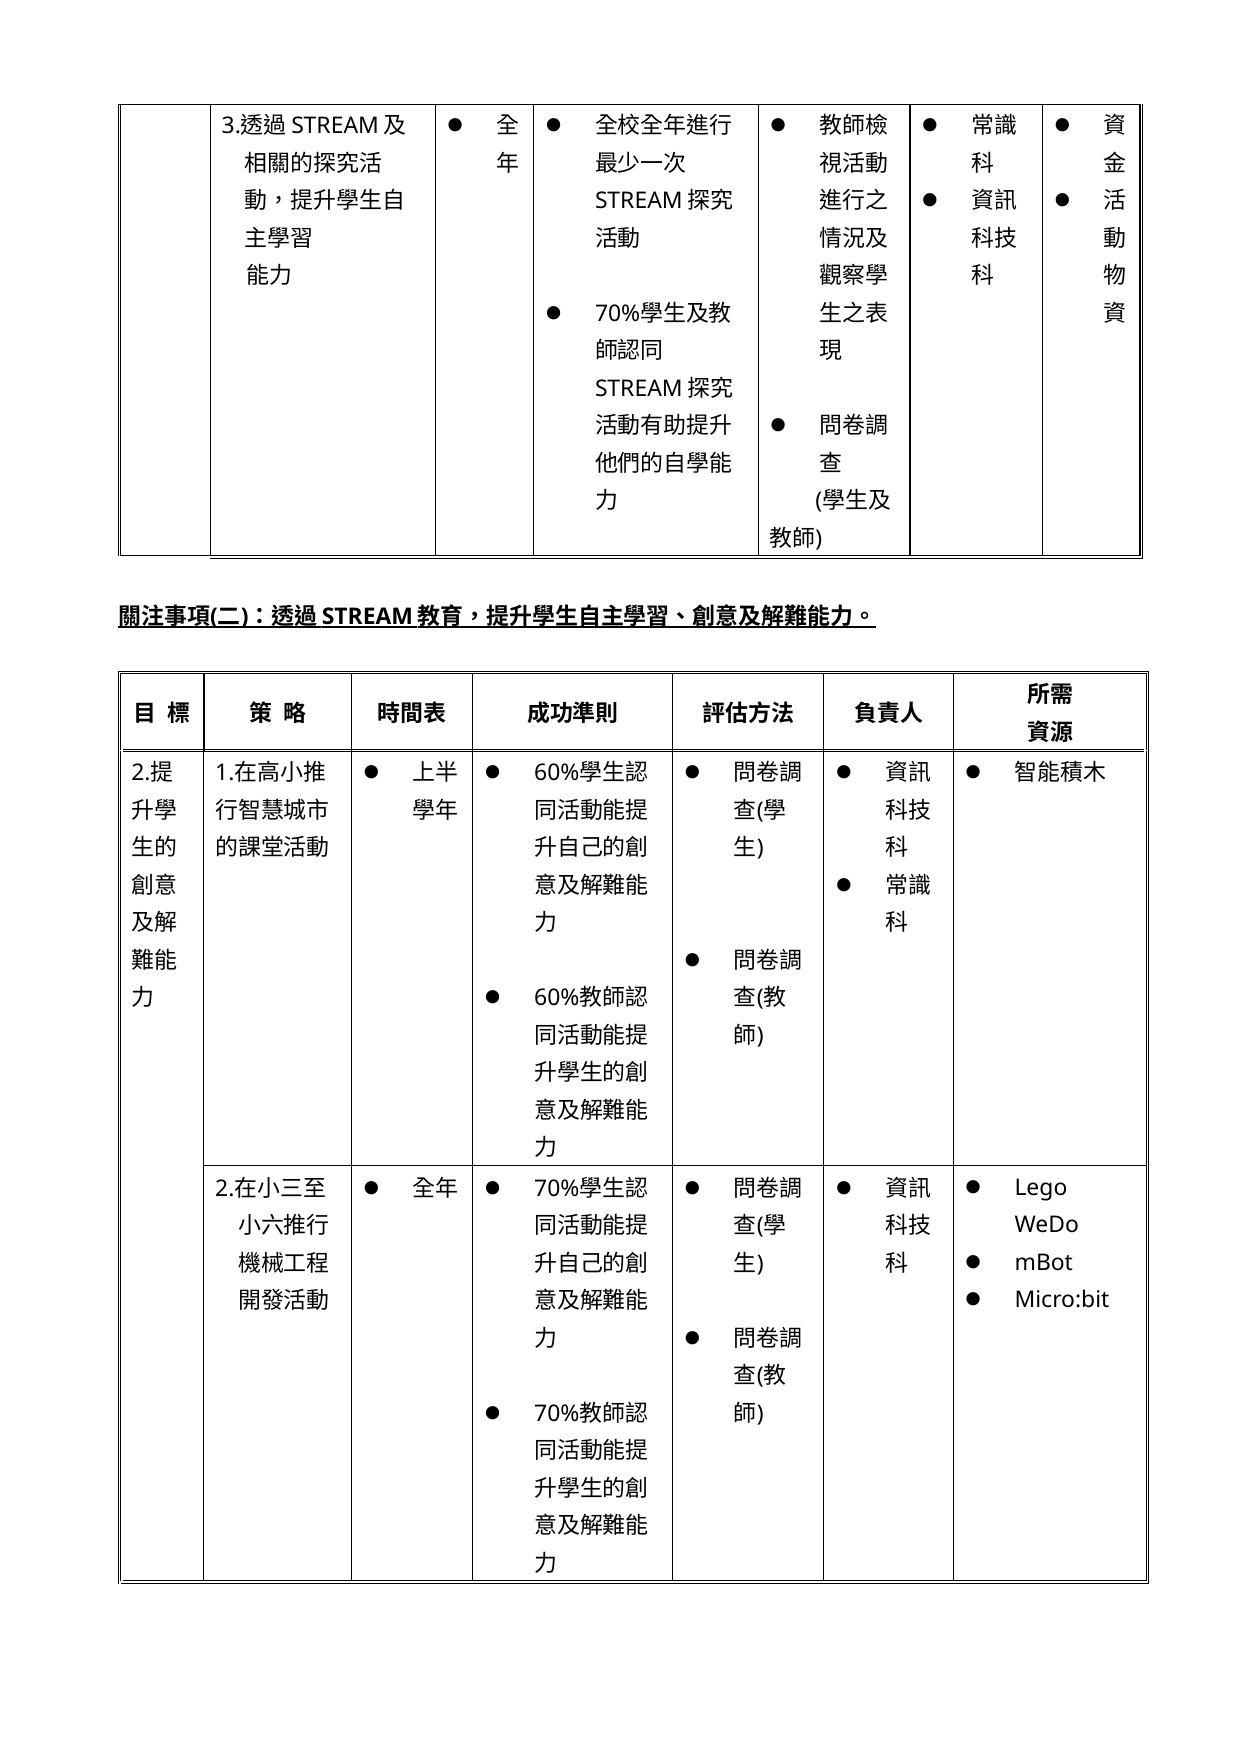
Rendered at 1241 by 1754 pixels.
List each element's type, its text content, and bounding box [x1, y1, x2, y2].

table_cell 60%學生認同活動能提升自己的創意及解難能力 60%教師認同活動能提升學生的創意及解難能力 [473, 752, 672, 1165]
text 關注事項(二)：透過STREAM教育，提升學生自主學習、創意及解難能力。 [118, 596, 1122, 633]
table_header 策 略 [205, 674, 351, 749]
table_cell 1.在高小推行智慧城市的課堂活動 [204, 752, 351, 1165]
table_cell 全年 [352, 1166, 472, 1580]
table_cell 問卷調查(學生) 問卷調查(教師) [673, 752, 823, 1165]
table_header 成功準則 [473, 674, 672, 749]
table_header 所需 資源 [954, 674, 1146, 749]
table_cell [473, 1166, 672, 1580]
table_cell 2.在小三至小六推行機械工程開發活動 [204, 1166, 351, 1580]
table_cell 資金 活動物資 [1043, 105, 1139, 555]
table_header 負責人 [824, 674, 953, 749]
table_header 目 標 [121, 674, 203, 749]
table_cell 資訊科技科 [824, 1166, 953, 1580]
table_cell 常識科 資訊科技科 [911, 105, 1042, 555]
table_cell Lego WeDo mBot Micro:bit [954, 1166, 1146, 1580]
table_cell 上半學年 [352, 752, 472, 1165]
table_cell 全年 [436, 105, 533, 555]
table_cell 問卷調查(學生) 問卷調查(教師) [673, 1166, 823, 1580]
table_cell 全校全年進行最少一次STREAM探究活動 70%學生及教師認同STREAM探究活動有助提升他們的自學能力 [534, 105, 758, 555]
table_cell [759, 105, 909, 555]
table_cell 2.提升學生的創意及解難能力 [120, 749, 203, 1580]
table_header 時間表 [352, 674, 472, 749]
table_cell 3.透過STREAM及相關的探究活動，提升學生自主學習 能力 [211, 105, 435, 555]
table_cell 資訊科技科 常識科 [824, 752, 953, 1165]
table_cell 智能積木 [954, 749, 1148, 1165]
table_header 評估方法 [673, 674, 823, 749]
